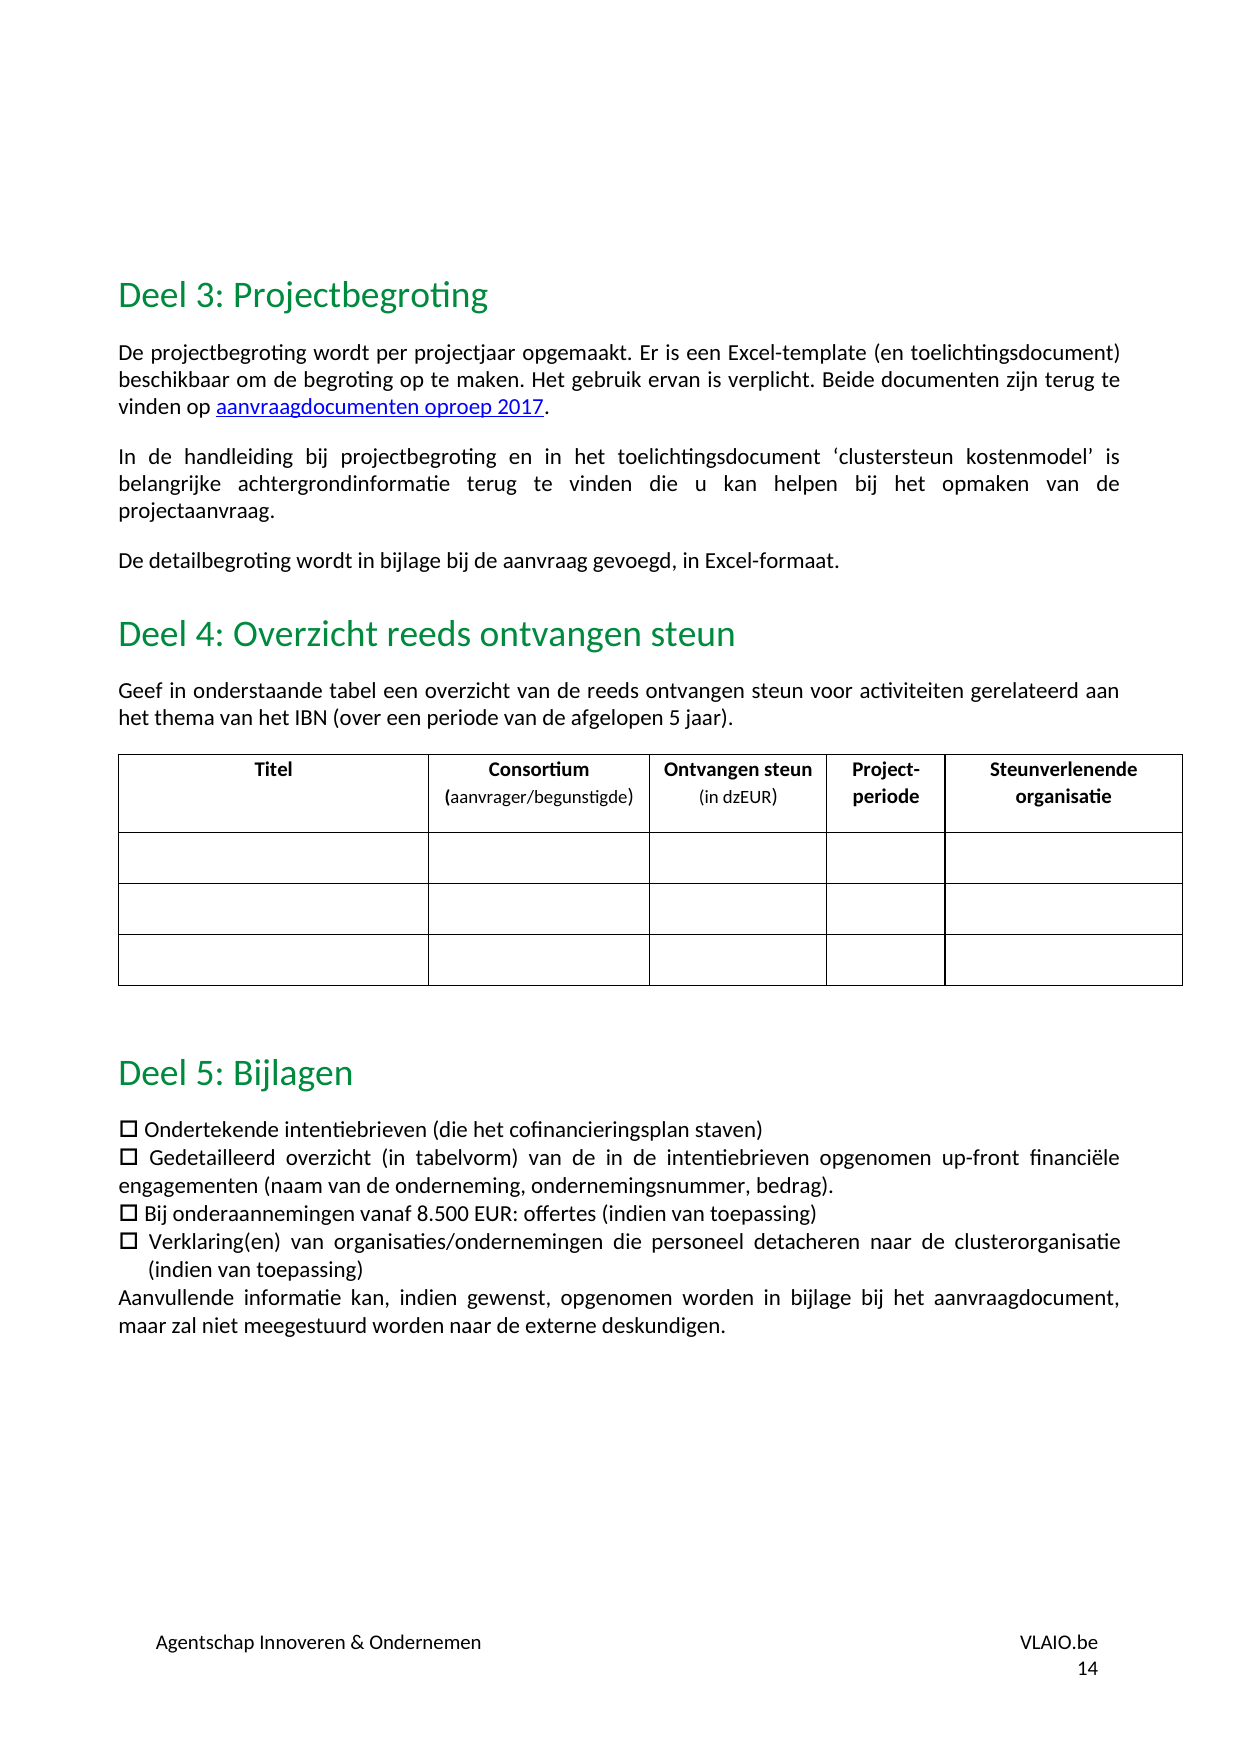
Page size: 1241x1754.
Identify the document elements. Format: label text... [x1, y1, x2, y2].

table_cell [119, 935, 428, 985]
table_cell [827, 884, 944, 934]
table_cell [429, 833, 649, 883]
table_cell [650, 935, 826, 985]
table_cell [429, 935, 649, 985]
table_cell [429, 884, 649, 934]
text De projectbegroting wordt per projectjaar opgemaakt. Er is een Excel-template (en toelichtingsdocument) beschikbaar om de begroting op te maken. Het gebruik ervan is verplicht. Beide documenten zijn terug te vinden op aanvraagdocumenten oproep 2017. [118, 338, 1122, 419]
table_cell [946, 935, 1182, 985]
text Geef in onderstaande tabel een overzicht van de reeds ontvangen steun voor activiteiten gerelateerd aan het thema van het IBN (over een periode van de afgelopen 5 jaar). [118, 677, 1122, 731]
table_cell [119, 884, 428, 934]
text Gedetailleerd overzicht (in tabelvorm) van de in de intentiebrieven opgenomen up-front financiële engagementen (naam van de onderneming, ondernemingsnummer, bedrag). [118, 1143, 1122, 1199]
table_cell [827, 935, 944, 985]
subtitle Deel 4: Overzicht reeds ontvangen steun [118, 625, 1122, 652]
table_cell [119, 833, 428, 883]
text In de handleiding bij projectbegroting en in het toelichtingsdocument ‘clustersteun kostenmodel’ is belangrijke achtergrondinformatie terug te vinden die u kan helpen bij het opmaken van de projectaanvraag. [118, 442, 1122, 524]
subtitle Deel 3: Projectbegroting [118, 286, 1122, 313]
text Verklaring(en) van organisaties/ondernemingen die personeel detacheren naar de clusterorganisatie (indien van toepassing) [118, 1227, 1122, 1283]
table_header Titel [119, 755, 428, 832]
table_header Consortium (aanvrager/begunstigde) [429, 755, 649, 832]
text Bij onderaannemingen vanaf 8.500 EUR: offertes (indien van toepassing) [118, 1199, 1122, 1227]
table_cell [946, 884, 1182, 934]
table_cell [650, 884, 826, 934]
table_cell [650, 833, 826, 883]
table_header Ontvangen steun (in dzEUR) [650, 755, 826, 832]
text Ondertekende intentiebrieven (die het cofinancieringsplan staven) [118, 1115, 1122, 1143]
table_header Project- periode [827, 755, 944, 832]
subtitle Deel 5: Bijlagen [118, 1063, 1122, 1090]
text De detailbegroting wordt in bijlage bij de aanvraag gevoegd, in Excel-formaat. [118, 547, 1122, 575]
table_header Steunverlenende organisatie [946, 755, 1182, 832]
table_cell [827, 833, 944, 883]
table_cell [946, 833, 1182, 883]
text Aanvullende informatie kan, indien gewenst, opgenomen worden in bijlage bij het aanvraagdocument, maar zal niet meegestuurd worden naar de externe deskundigen. [118, 1283, 1122, 1339]
